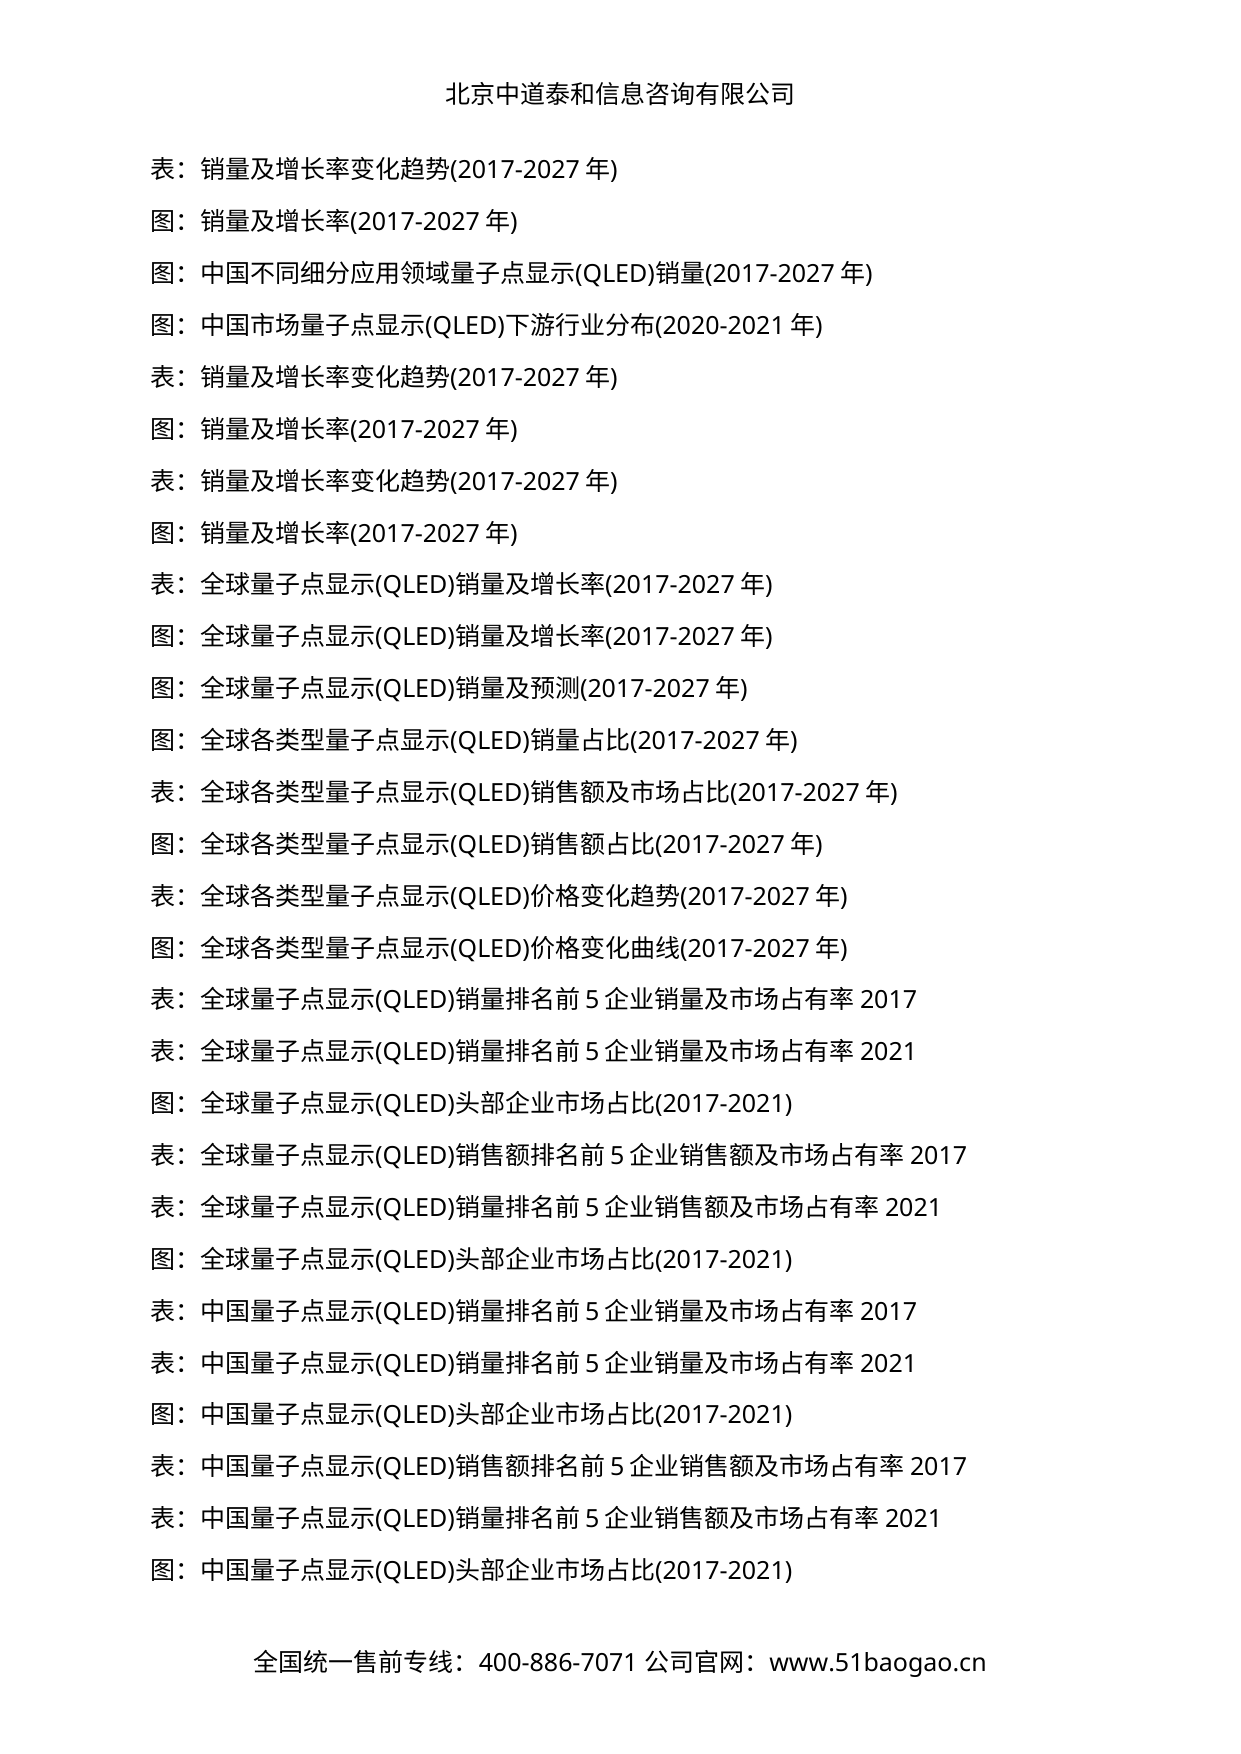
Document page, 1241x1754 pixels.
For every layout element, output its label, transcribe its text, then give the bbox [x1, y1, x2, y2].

text 图：全球量子点显示(QLED)头部企业市场占比(2017-2021) [150, 1084, 1090, 1120]
text 图：销量及增长率(2017-2027年) [150, 409, 1090, 446]
text 表：中国量子点显示(QLED)销量排名前5企业销售额及市场占有率 2021 [150, 1499, 1090, 1535]
text 图：销量及增长率(2017-2027年) [150, 202, 1090, 238]
text 表：全球各类型量子点显示(QLED)销售额及市场占比(2017-2027年) [150, 772, 1090, 809]
text 表：全球量子点显示(QLED)销量排名前5企业销量及市场占有率 2021 [150, 1032, 1090, 1068]
text 图：中国市场量子点显示(QLED)下游行业分布(2020-2021年) [150, 306, 1090, 342]
text 表：销量及增长率变化趋势(2017-2027年) [150, 150, 1090, 186]
text 表：全球量子点显示(QLED)销量排名前5企业销售额及市场占有率 2021 [150, 1187, 1090, 1224]
text 表：销量及增长率变化趋势(2017-2027年) [150, 461, 1090, 497]
text 图：中国量子点显示(QLED)头部企业市场占比(2017-2021) [150, 1551, 1090, 1587]
text 表：全球各类型量子点显示(QLED)价格变化趋势(2017-2027年) [150, 876, 1090, 912]
text 表：中国量子点显示(QLED)销售额排名前5企业销售额及市场占有率 2017 [150, 1447, 1090, 1483]
text 图：中国不同细分应用领域量子点显示(QLED)销量(2017-2027年) [150, 254, 1090, 290]
text 表：全球量子点显示(QLED)销量及增长率(2017-2027年) [150, 565, 1090, 601]
text 图：销量及增长率(2017-2027年) [150, 513, 1090, 549]
text 图：全球各类型量子点显示(QLED)价格变化曲线(2017-2027年) [150, 928, 1090, 964]
text 图：全球各类型量子点显示(QLED)销售额占比(2017-2027年) [150, 824, 1090, 861]
text 表：中国量子点显示(QLED)销量排名前5企业销量及市场占有率 2021 [150, 1343, 1090, 1379]
text 图：全球各类型量子点显示(QLED)销量占比(2017-2027年) [150, 721, 1090, 757]
text 图：全球量子点显示(QLED)销量及增长率(2017-2027年) [150, 617, 1090, 653]
text 图：中国量子点显示(QLED)头部企业市场占比(2017-2021) [150, 1395, 1090, 1431]
text 表：中国量子点显示(QLED)销量排名前5企业销量及市场占有率 2017 [150, 1291, 1090, 1327]
text 表：全球量子点显示(QLED)销量排名前5企业销量及市场占有率 2017 [150, 980, 1090, 1016]
text 图：全球量子点显示(QLED)销量及预测(2017-2027年) [150, 669, 1090, 705]
text 图：全球量子点显示(QLED)头部企业市场占比(2017-2021) [150, 1239, 1090, 1276]
text 表：销量及增长率变化趋势(2017-2027年) [150, 357, 1090, 394]
text 表：全球量子点显示(QLED)销售额排名前5企业销售额及市场占有率 2017 [150, 1136, 1090, 1172]
